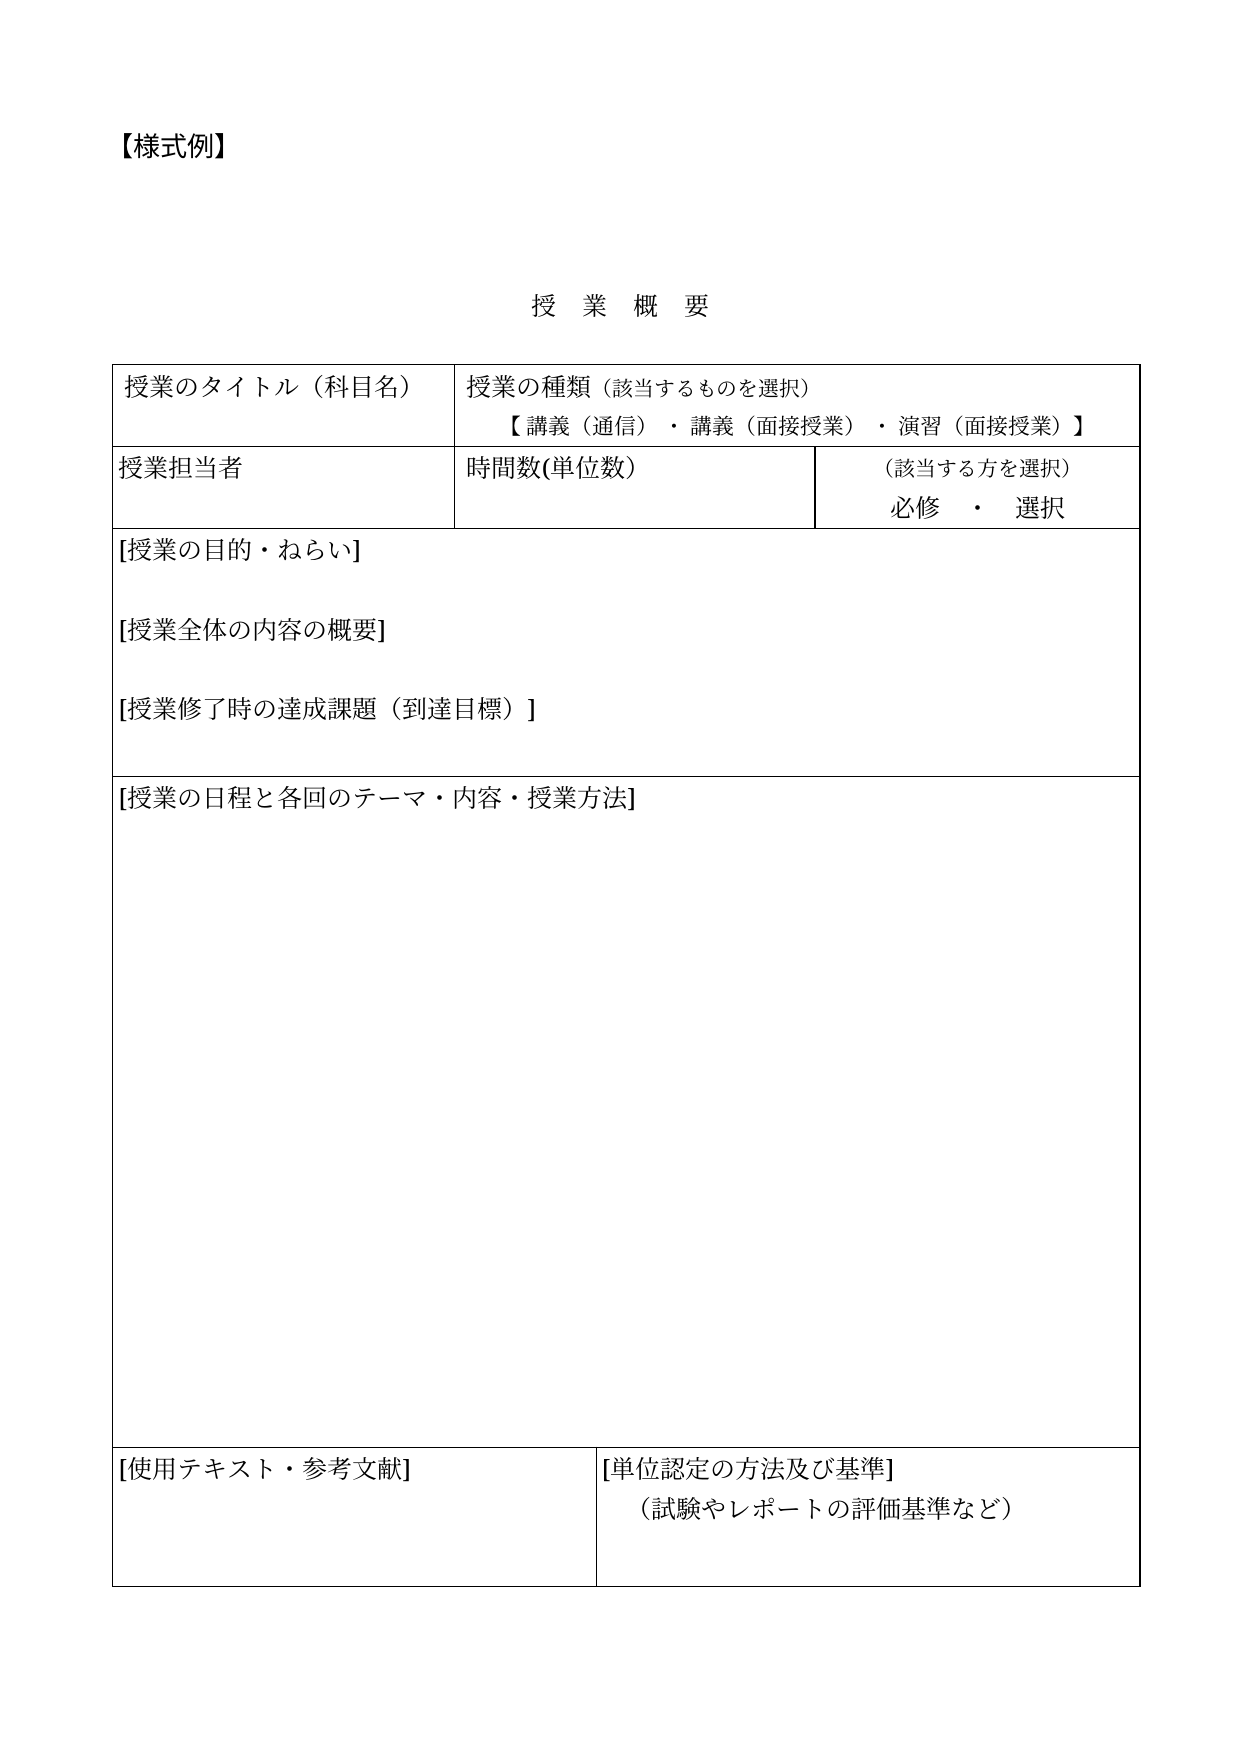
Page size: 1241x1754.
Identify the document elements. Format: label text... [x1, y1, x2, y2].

table_cell [授業の目的・ねらい] [授業全体の内容の概要] [授業修了時の達成課題（到達目標）] [113, 529, 1139, 776]
table_header 授業の種類（該当するものを選択） 【 講義（通信） ・ 講義（面接授業） ・ 演習（面接授業）】 [455, 365, 1139, 446]
table_cell 授業担当者 [113, 447, 454, 528]
table_header 授業のタイトル（科目名） [113, 365, 454, 446]
table_cell （該当する方を選択） 必修 ・ 選択 [816, 447, 1139, 528]
table_cell [授業の日程と各回のテーマ・内容・授業方法] [113, 777, 1139, 1447]
text 授 業 概 要 [106, 284, 1134, 324]
text 【様式例】 [106, 125, 1134, 165]
table_cell 時間数(単位数） [455, 447, 814, 528]
table_cell [使用テキスト・参考文献] [113, 1448, 596, 1586]
table_cell [単位認定の方法及び基準] （試験やレポートの評価基準など） [597, 1448, 1139, 1586]
